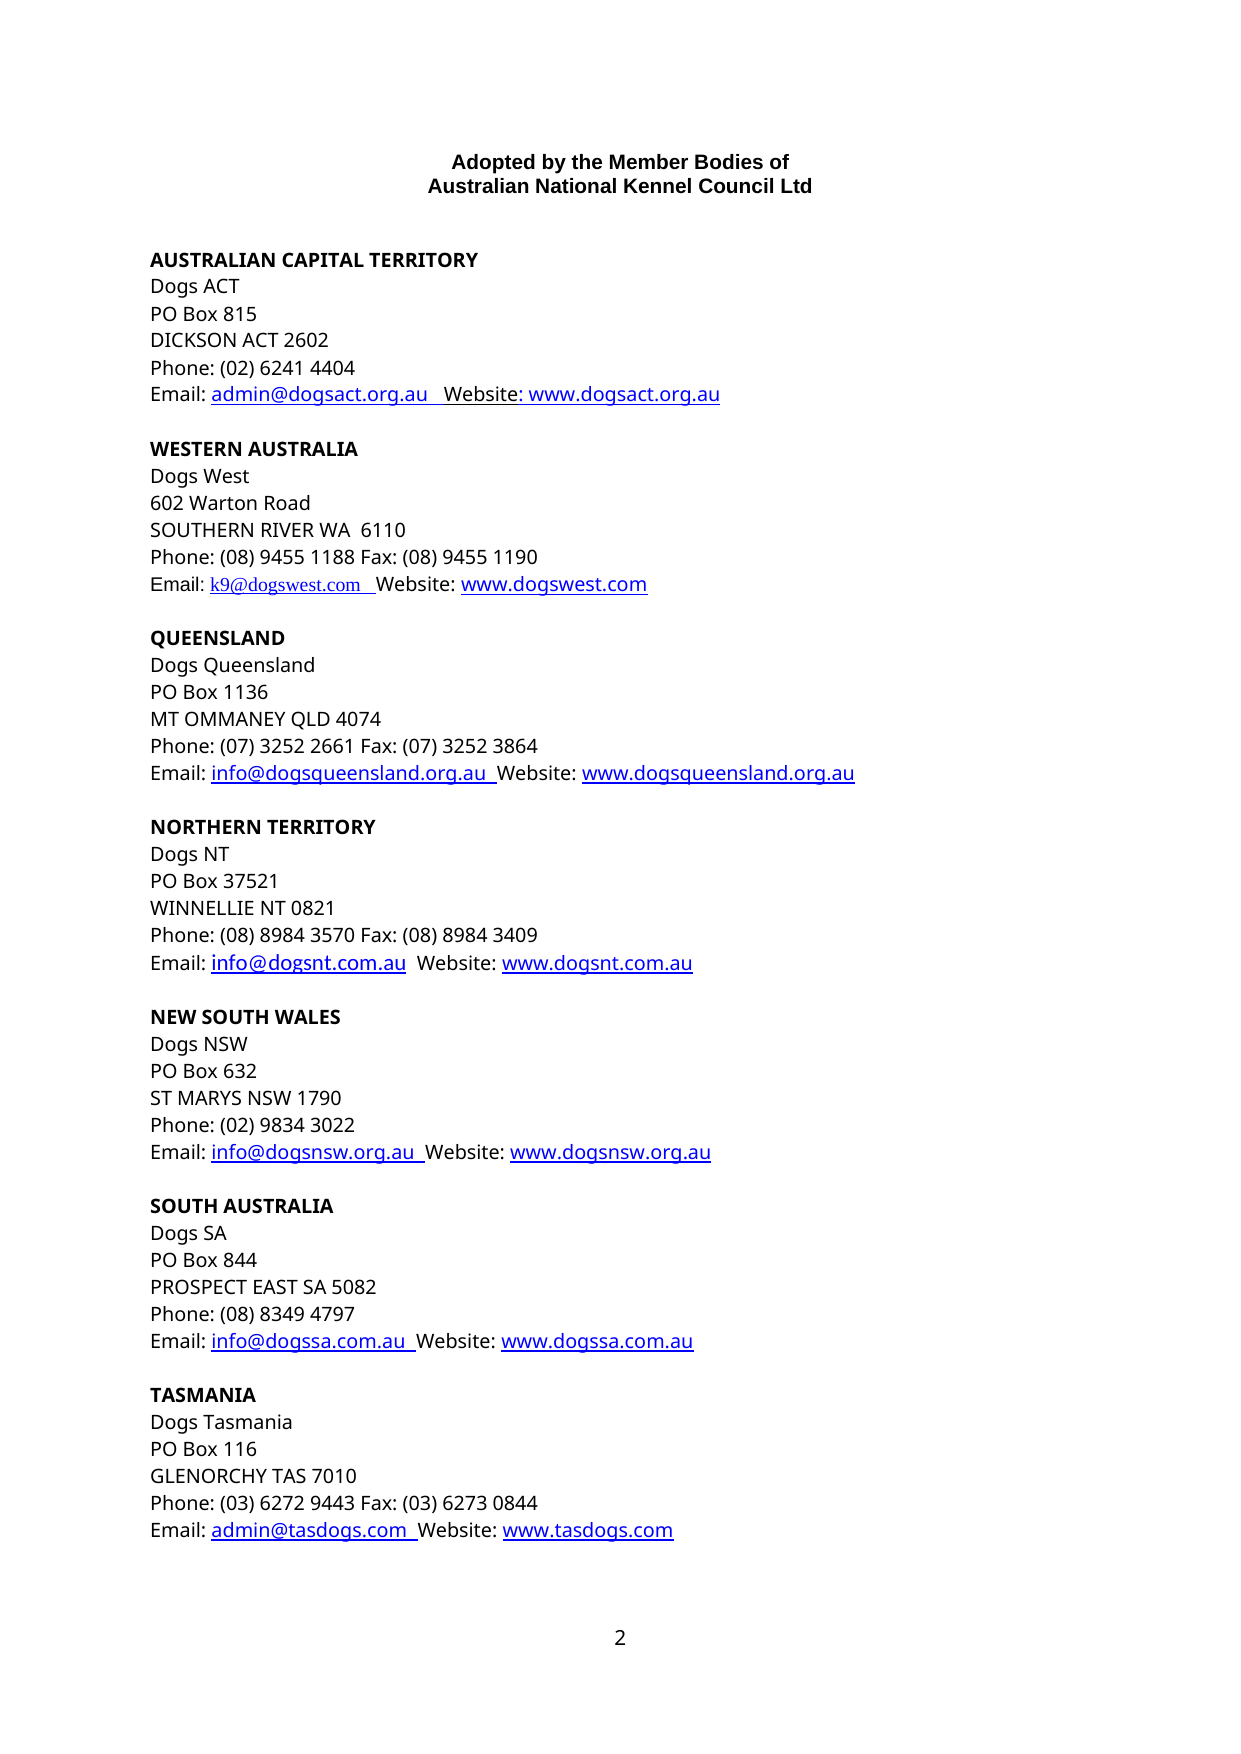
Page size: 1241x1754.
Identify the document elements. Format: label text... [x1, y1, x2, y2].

text ST MARYS NSW 1790 [150, 1084, 1090, 1111]
text Adopted by the Member Bodies of [150, 150, 1090, 174]
text Phone: (03) 6272 9443 Fax: (03) 6273 0844 [150, 1489, 1090, 1516]
text Dogs NT [150, 840, 1090, 867]
text WINNELLIE NT 0821 [150, 894, 1090, 921]
text PO Box 1136 [150, 678, 1090, 706]
text Phone: (02) 6241 4404 [150, 354, 1090, 381]
text Australian National Kennel Council Ltd [150, 174, 1090, 198]
text Email: info@dogssa.com.au Website: www.dogssa.com.au [150, 1327, 1090, 1354]
text Dogs [150, 1408, 1090, 1435]
text Phone: (02) 9834 3022 [150, 1111, 1090, 1138]
text MT OMMANEY QLD 4074 [150, 706, 1090, 732]
text Dogs ACT [150, 273, 1090, 300]
text Email: info@dogsqueensland.org.au Website: www.dogsqueensland.org.au [150, 759, 1090, 786]
text PROSPECT EAST SA 5082 [150, 1273, 1090, 1300]
text Phone: (08) 9455 1188 Fax: (08) 9455 1190 [150, 544, 1090, 571]
text Phone: (07) 3252 2661 Fax: (07) 3252 3864 [150, 732, 1090, 759]
text Email: k9@dogswest.com Website: www.dogswest.com [150, 571, 1090, 598]
text Phone: (08) 8349 4797 [150, 1300, 1090, 1327]
text SOUTHERN RIVER WA 6110 [150, 517, 1090, 544]
text Dogs West [150, 463, 1090, 490]
text TASMANIA [150, 1381, 1090, 1408]
text Email: info@dogsnsw.org.au Website: www.dogsnsw.org.au [150, 1138, 1090, 1165]
text Dogs SA [150, 1219, 1090, 1246]
text SOUTH AUSTRALIA [150, 1192, 1090, 1219]
text Email: admin@dogsact.org.au Website: www.dogsact.org.au [150, 381, 1090, 408]
text NEW [150, 1003, 1090, 1030]
text Dogs [150, 652, 1090, 678]
text Email: info@dogsnt.com.au Website: www.dogsnt.com.au [150, 948, 1090, 976]
text 602 Warton Road [150, 490, 1090, 517]
text Email: admin@tasdogs.com Website: www.tasdogs.com [150, 1516, 1090, 1543]
text DICKSON ACT 2602 [150, 327, 1090, 354]
text Phone: (08) 8984 3570 Fax: (08) 8984 3409 [150, 921, 1090, 948]
text Dogs NSW [150, 1030, 1090, 1057]
text GLENORCHY TAS 7010 [150, 1462, 1090, 1489]
